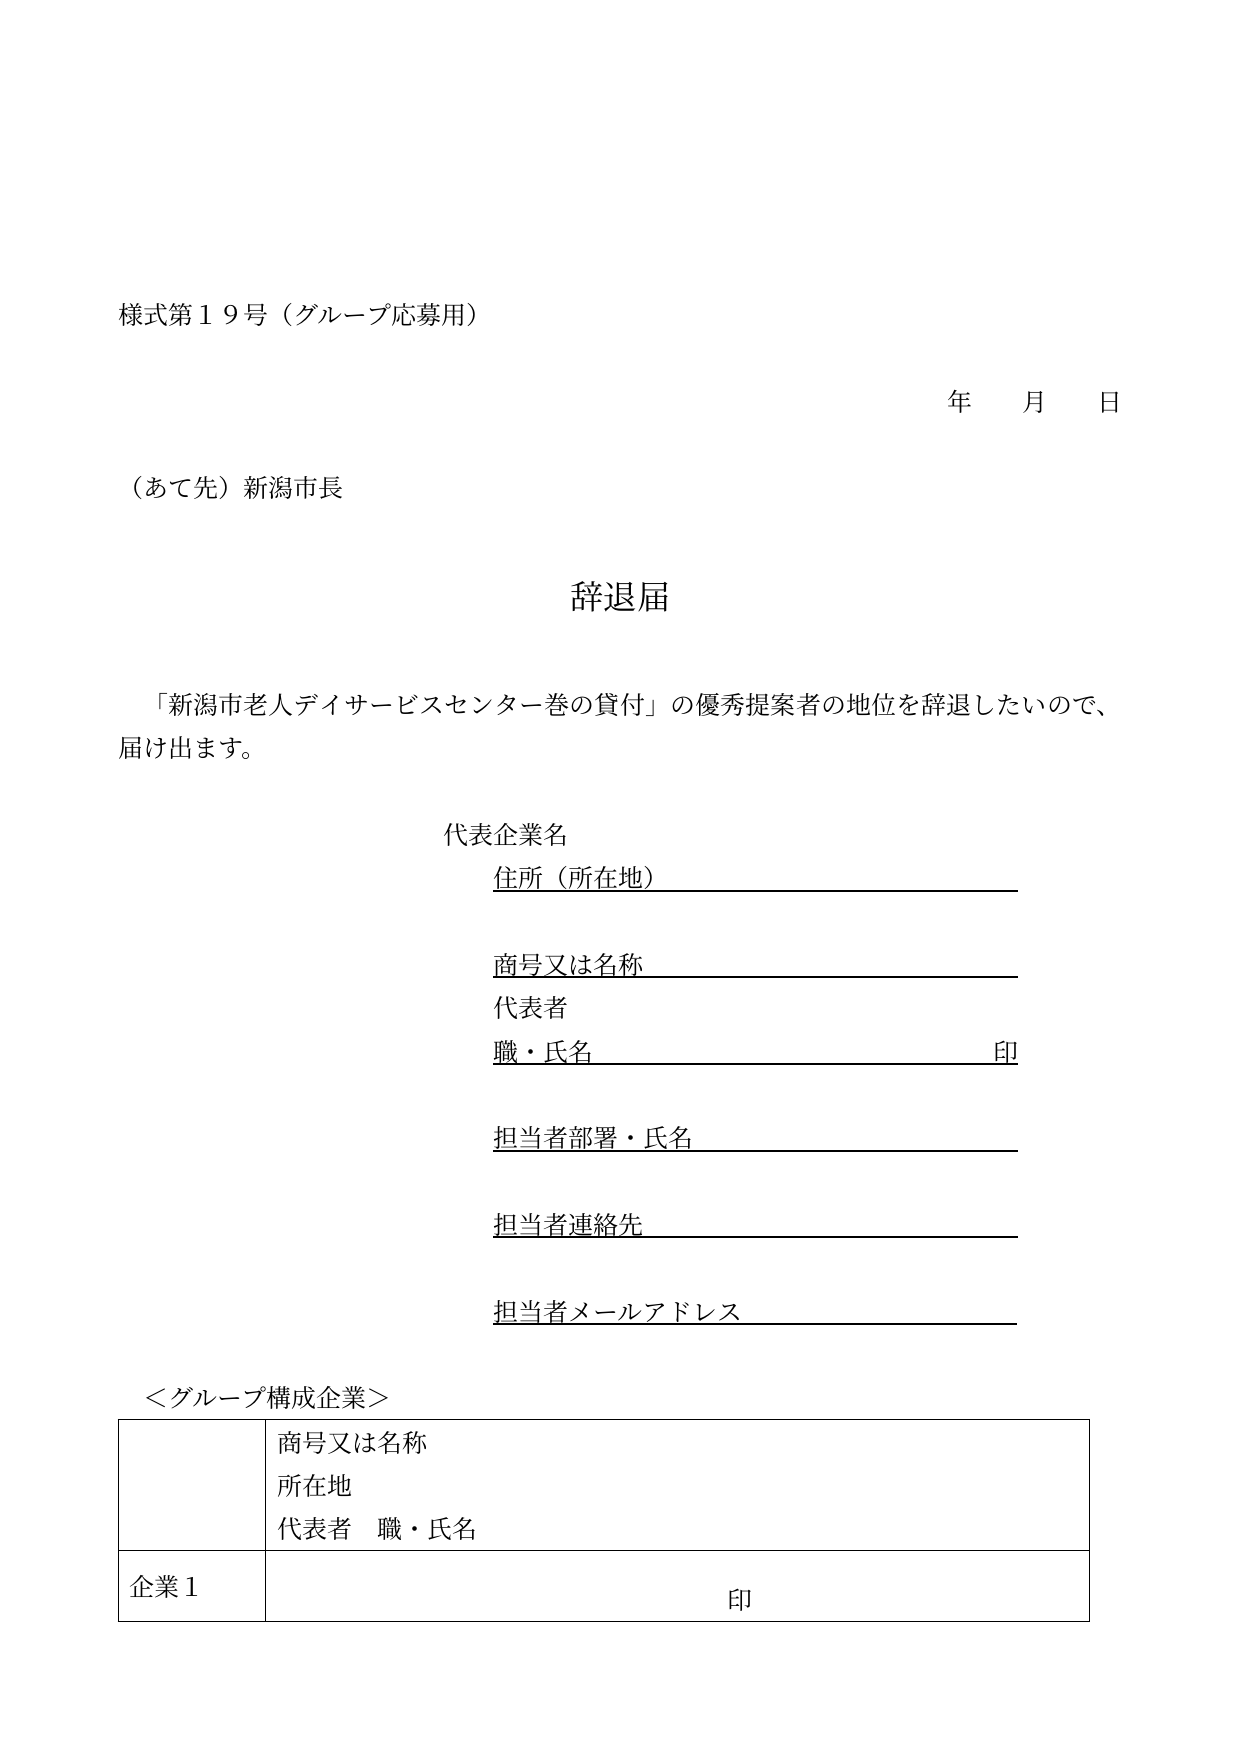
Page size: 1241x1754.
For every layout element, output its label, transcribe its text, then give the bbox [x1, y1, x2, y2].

table_header 商号又は名称 所在地 代表者 職・氏名 [266, 1420, 1089, 1550]
text 様式第１９号（グループ応募用） [118, 292, 1122, 335]
text 辞退届 [118, 552, 1122, 639]
text 担当者連絡先 [118, 1202, 1122, 1245]
text 代表者 [118, 985, 1122, 1029]
text 年 月 日 [118, 379, 1122, 422]
table_header [119, 1420, 265, 1550]
text 担当者部署・氏名 [118, 1115, 1122, 1159]
table_cell 印 [266, 1551, 1089, 1621]
text 担当者メールアドレス [118, 1289, 1122, 1332]
text 「新潟市老人デイサービスセンター巻の貸付」の優秀提案者の地位を辞退したいので、届け出ます。 [118, 682, 1122, 769]
text ＜グループ構成企業＞ [118, 1375, 1122, 1419]
text 住所（所在地） [118, 855, 1122, 899]
text 商号又は名称 [118, 942, 1122, 985]
text （あて先）新潟市長 [118, 465, 1122, 509]
text 職・氏名 印 [118, 1029, 1122, 1072]
table_cell 企業１ [119, 1551, 265, 1621]
text 代表企業名 [118, 812, 1122, 855]
